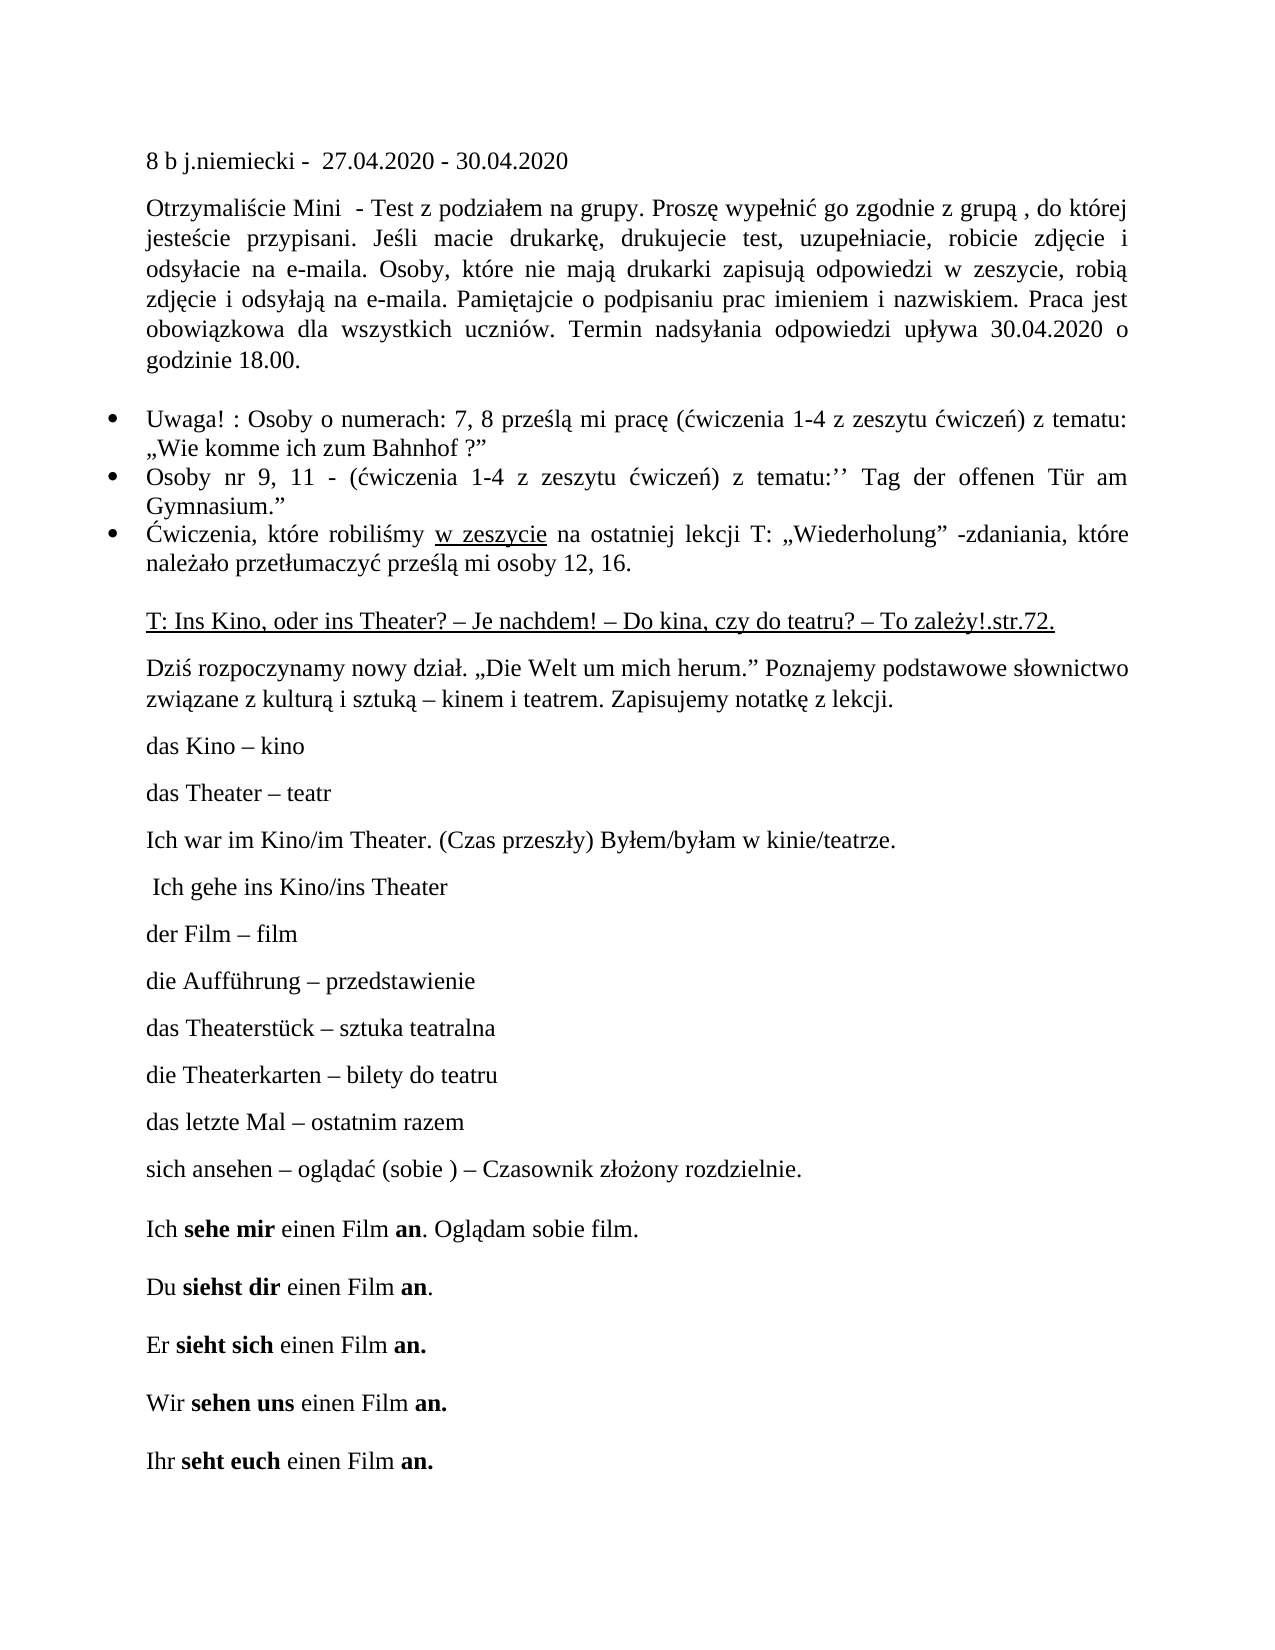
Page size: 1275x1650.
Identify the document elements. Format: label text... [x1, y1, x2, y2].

text das Theaterstück – sztuka teatralna [146, 1072, 1129, 1100]
text Ich war im Kino/im Theater. (Czas przeszły) Byłem/byłam w kinie/teatrze. [146, 883, 1129, 912]
text der Film – film [146, 977, 1129, 1006]
text die Aufführung – przedstawienie [146, 1024, 1129, 1053]
text das Theater – teatr [146, 836, 1129, 865]
list Uwaga! : Osoby o numerach: 7, 8 prześlą mi pracę (ćwiczenia 1-4 z zeszytu ćwiczeń) z tematu: „Wie komme ich zum Bahnhof ?” [108, 404, 1129, 462]
text Du siehst dir einen Film an. [146, 1330, 1129, 1359]
text das letzte Mal – ostatnim razem [146, 1166, 1129, 1194]
text T: Ins Kino, oder ins Theater? – Je nachdem! – Do kina, czy do teatru? – To zależy!.str.72. [146, 664, 1129, 693]
text Ich gehe ins Kino/ins Theater [146, 930, 1129, 959]
text Wir sehen uns einen Film an. [146, 1446, 1129, 1475]
text Dziś rozpoczynamy nowy dział. „Die Welt um mich herum.” Poznajemy podstawowe słownictwo związane z kulturą i sztuką – kinem i teatrem. Zapisujemy notatkę z lekcji. [146, 712, 1129, 771]
text sich ansehen – oglądać (sobie ) – Czasownik złożony rozdzielnie. [146, 1213, 1129, 1242]
text das Kino – kino [146, 789, 1129, 818]
text Ich sehe mir einen Film an. Oglądam sobie film. [146, 1272, 1129, 1301]
list Ćwiczenia, które robiliśmy w zeszycie na ostatniej lekcji T: „Wiederholung” -zdaniania, które należało przetłumaczyć prześlą mi osoby 12, 16. [108, 578, 1129, 635]
list Osoby nr 9, 11 - (ćwiczenia 1-4 z zeszytu ćwiczeń) z tematu:’’ Tag der offenen Tür am Gymnasium.” [108, 491, 1129, 549]
text 8 b j.niemiecki - 27.04.2020 - 30.04.2020 [146, 146, 1129, 174]
text die Theaterkarten – bilety do teatru [146, 1119, 1129, 1147]
text Er sieht sich einen Film an. [146, 1388, 1129, 1417]
text Otrzymaliście Mini - Test z podziałem na grupy. Proszę wypełnić go zgodnie z grupą , do której jesteście przypisani. Jeśli macie drukarkę, drukujecie test, uzupełniacie, robicie zdjęcie i odsyłacie na e-maila. Osoby, które nie mają drukarki zapisują odpowiedzi w zeszycie, robią zdjęcie i odsyłają na e-maila. Pamiętajcie o podpisaniu prac imieniem i nazwiskiem. Praca jest obowiązkowa dla wszystkich uczniów. Termin nadsyłania odpowiedzi upływa 30.04.2020 o godzinie 18.00. [146, 193, 1129, 374]
